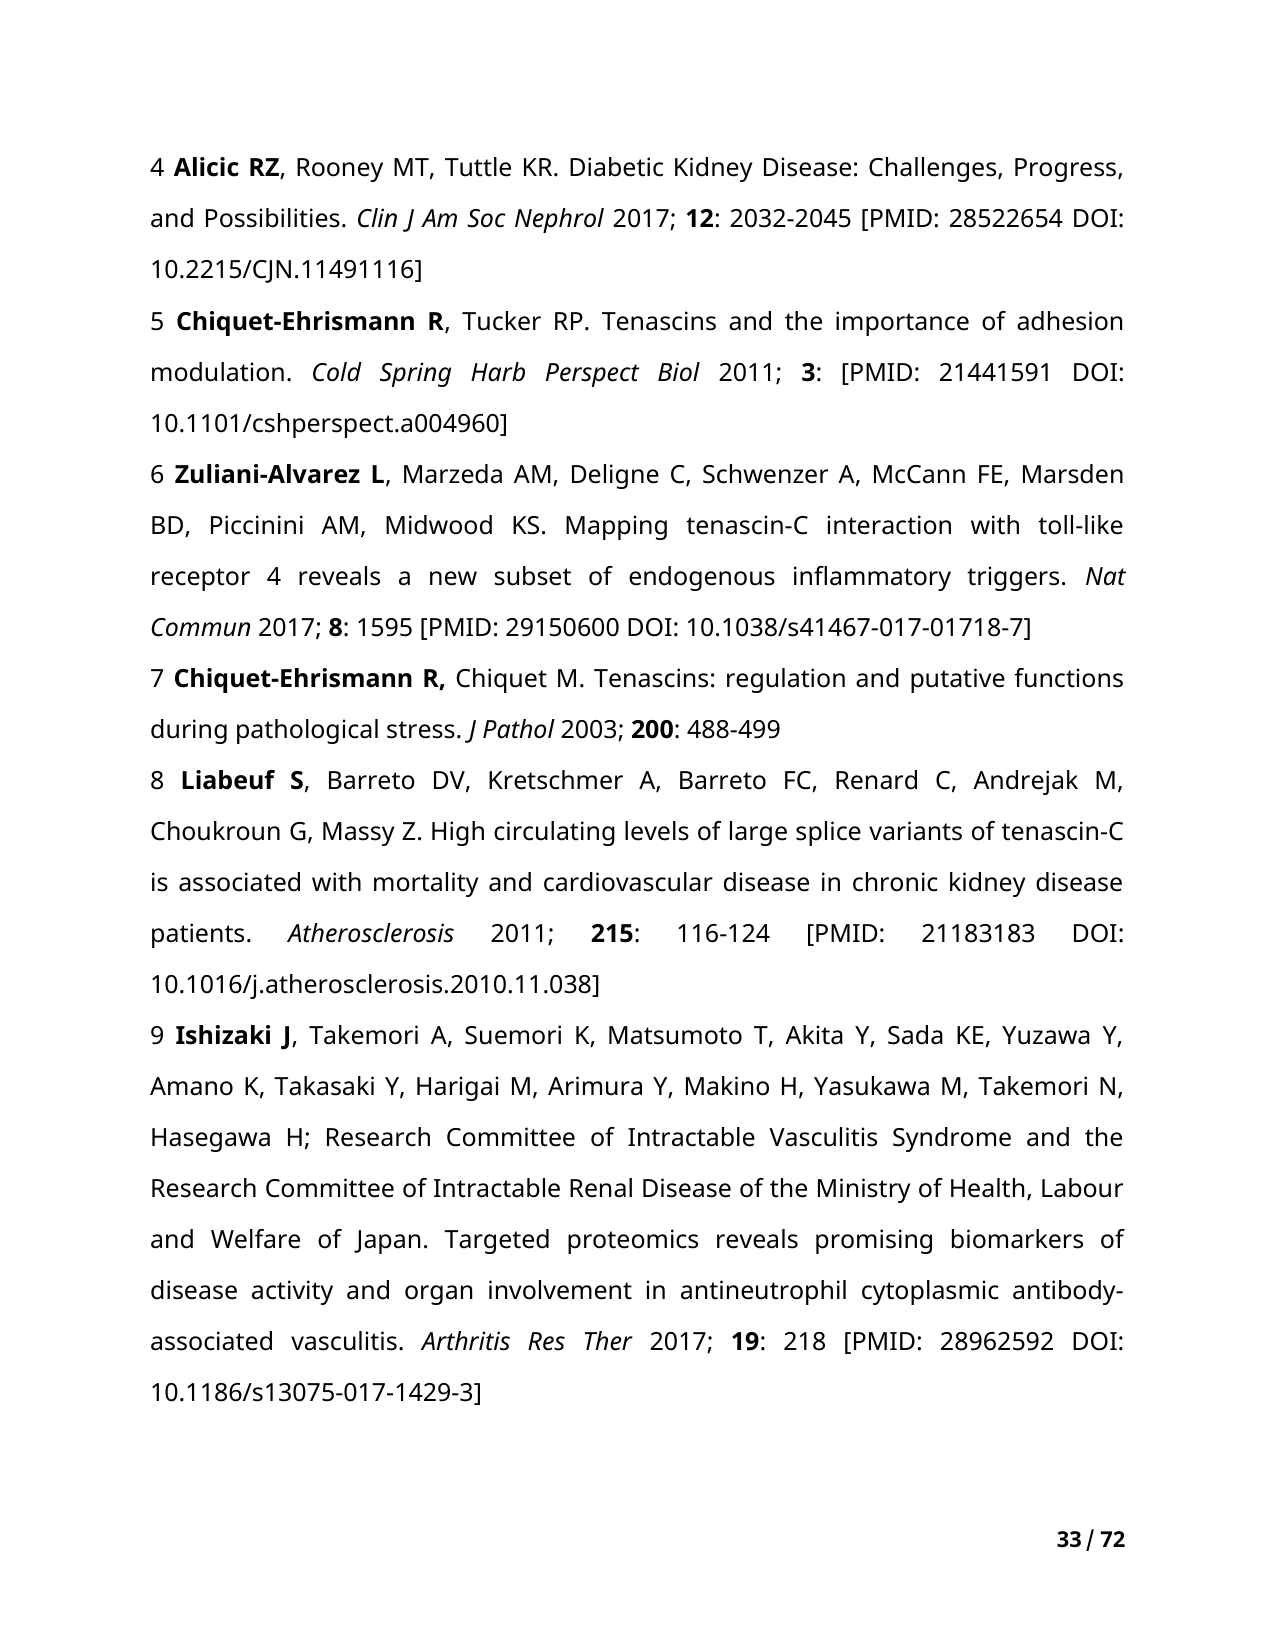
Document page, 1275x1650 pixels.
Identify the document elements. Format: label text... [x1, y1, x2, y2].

text 6 Zuliani-Alvarez L, Marzeda AM, Deligne C, Schwenzer A, McCann FE, Marsden BD, Piccinini AM, Midwood KS. Mapping tenascin-C interaction with toll-like receptor 4 reveals a new subset of endogenous inflammatory triggers. Nat Commun 2017; 8: 1595 [PMID: 29150600 DOI: 10.1038/s41467-017-01718-7] [150, 456, 1125, 643]
text 9 Ishizaki J, Takemori A, Suemori K, Matsumoto T, Akita Y, Sada KE, Yuzawa Y, Amano K, Takasaki Y, Harigai M, Arimura Y, Makino H, Yasukawa M, Takemori N, Hasegawa H; Research Committee of Intractable Vasculitis Syndrome and the Research Committee of Intractable Renal Disease of the Ministry of Health, Labour and Welfare of Japan. Targeted proteomics reveals promising biomarkers of disease activity and organ involvement in antineutrophil cytoplasmic antibody-associated vasculitis. Arthritis Res Ther 2017; 19: 218 [PMID: 28962592 DOI: 10.1186/s13075-017-1429-3] [150, 1018, 1125, 1409]
text 4 Alicic RZ, Rooney MT, Tuttle KR. Diabetic Kidney Disease: Challenges, Progress, and Possibilities. Clin J Am Soc Nephrol 2017; 12: 2032-2045 [PMID: 28522654 DOI: 10.2215/CJN.11491116] [150, 150, 1125, 286]
text 5 Chiquet-Ehrismann R, Tucker RP. Tenascins and the importance of adhesion modulation. Cold Spring Harb Perspect Biol 2011; 3: [PMID: 21441591 DOI: 10.1101/cshperspect.a004960] [150, 303, 1125, 439]
text 7 Chiquet-Ehrismann R, Chiquet M. Tenascins: regulation and putative functions during pathological stress. J Pathol 2003; 200: 488-499 [150, 660, 1125, 746]
text 8 Liabeuf S, Barreto DV, Kretschmer A, Barreto FC, Renard C, Andrejak M, Choukroun G, Massy Z. High circulating levels of large splice variants of tenascin-C is associated with mortality and cardiovascular disease in chronic kidney disease patients. Atherosclerosis 2011; 215: 116-124 [PMID: 21183183 DOI: 10.1016/j.atherosclerosis.2010.11.038] [150, 762, 1125, 1001]
